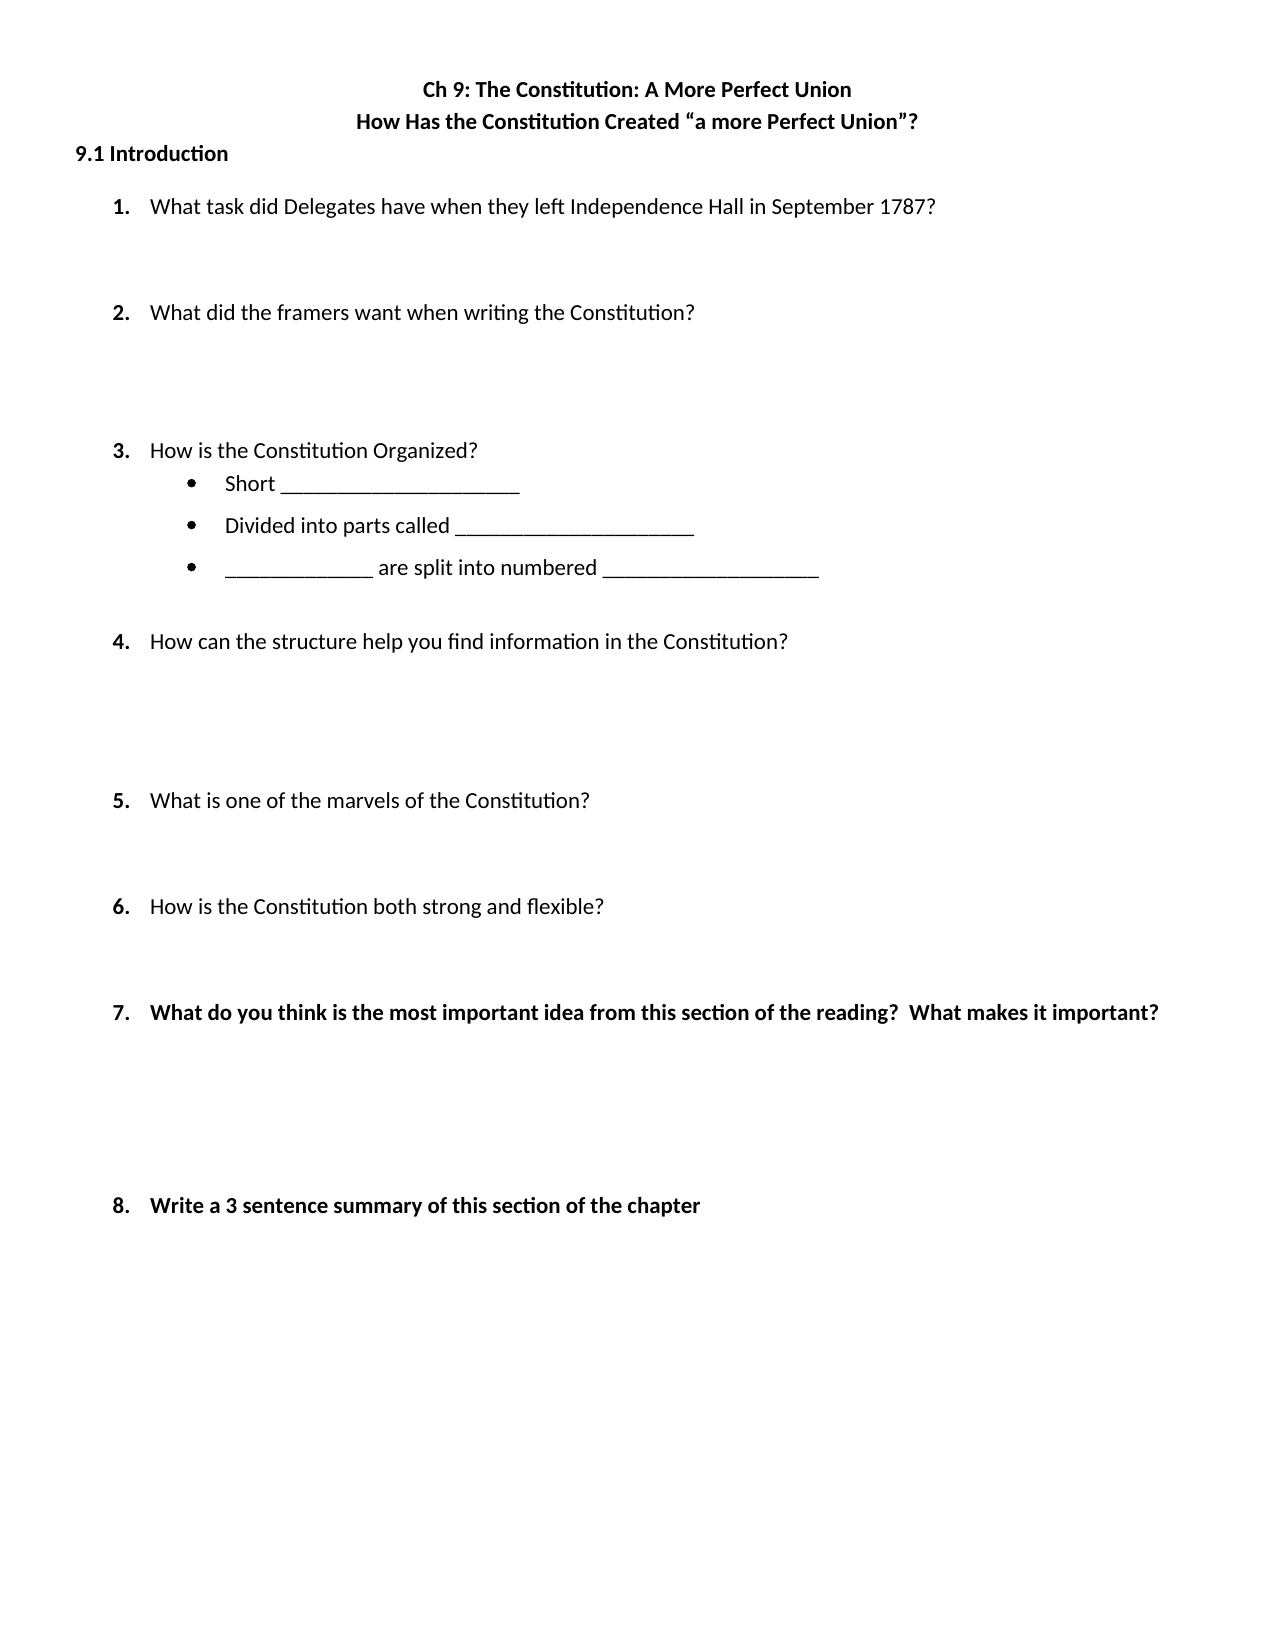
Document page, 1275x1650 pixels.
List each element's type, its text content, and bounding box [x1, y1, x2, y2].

list Short _____________________ [187, 469, 1200, 497]
list How is the Constitution both strong and flexible? [112, 892, 1200, 920]
text Ch 9: The Constitution: A More Perfect Union [75, 75, 1200, 103]
text How Has the Constitution Created “a more Perfect Union”? [75, 107, 1200, 135]
text 9.1 Introduction [75, 139, 1200, 167]
list _____________ are split into numbered ___________________ [187, 553, 1200, 581]
list How can the structure help you find information in the Constitution? [112, 627, 1200, 655]
list What do you think is the most important idea from this section of the reading? What makes it important? [112, 998, 1200, 1026]
list Divided into parts called _____________________ [187, 511, 1200, 539]
list How is the Constitution Organized? [112, 437, 1200, 465]
list Write a 3 sentence summary of this section of the chapter [112, 1191, 1200, 1219]
list What task did Delegates have when they left Independence Hall in September 1787? [112, 192, 1200, 220]
list What is one of the marvels of the Constitution? [112, 786, 1200, 814]
list What did the framers want when writing the Constitution? [112, 298, 1200, 326]
